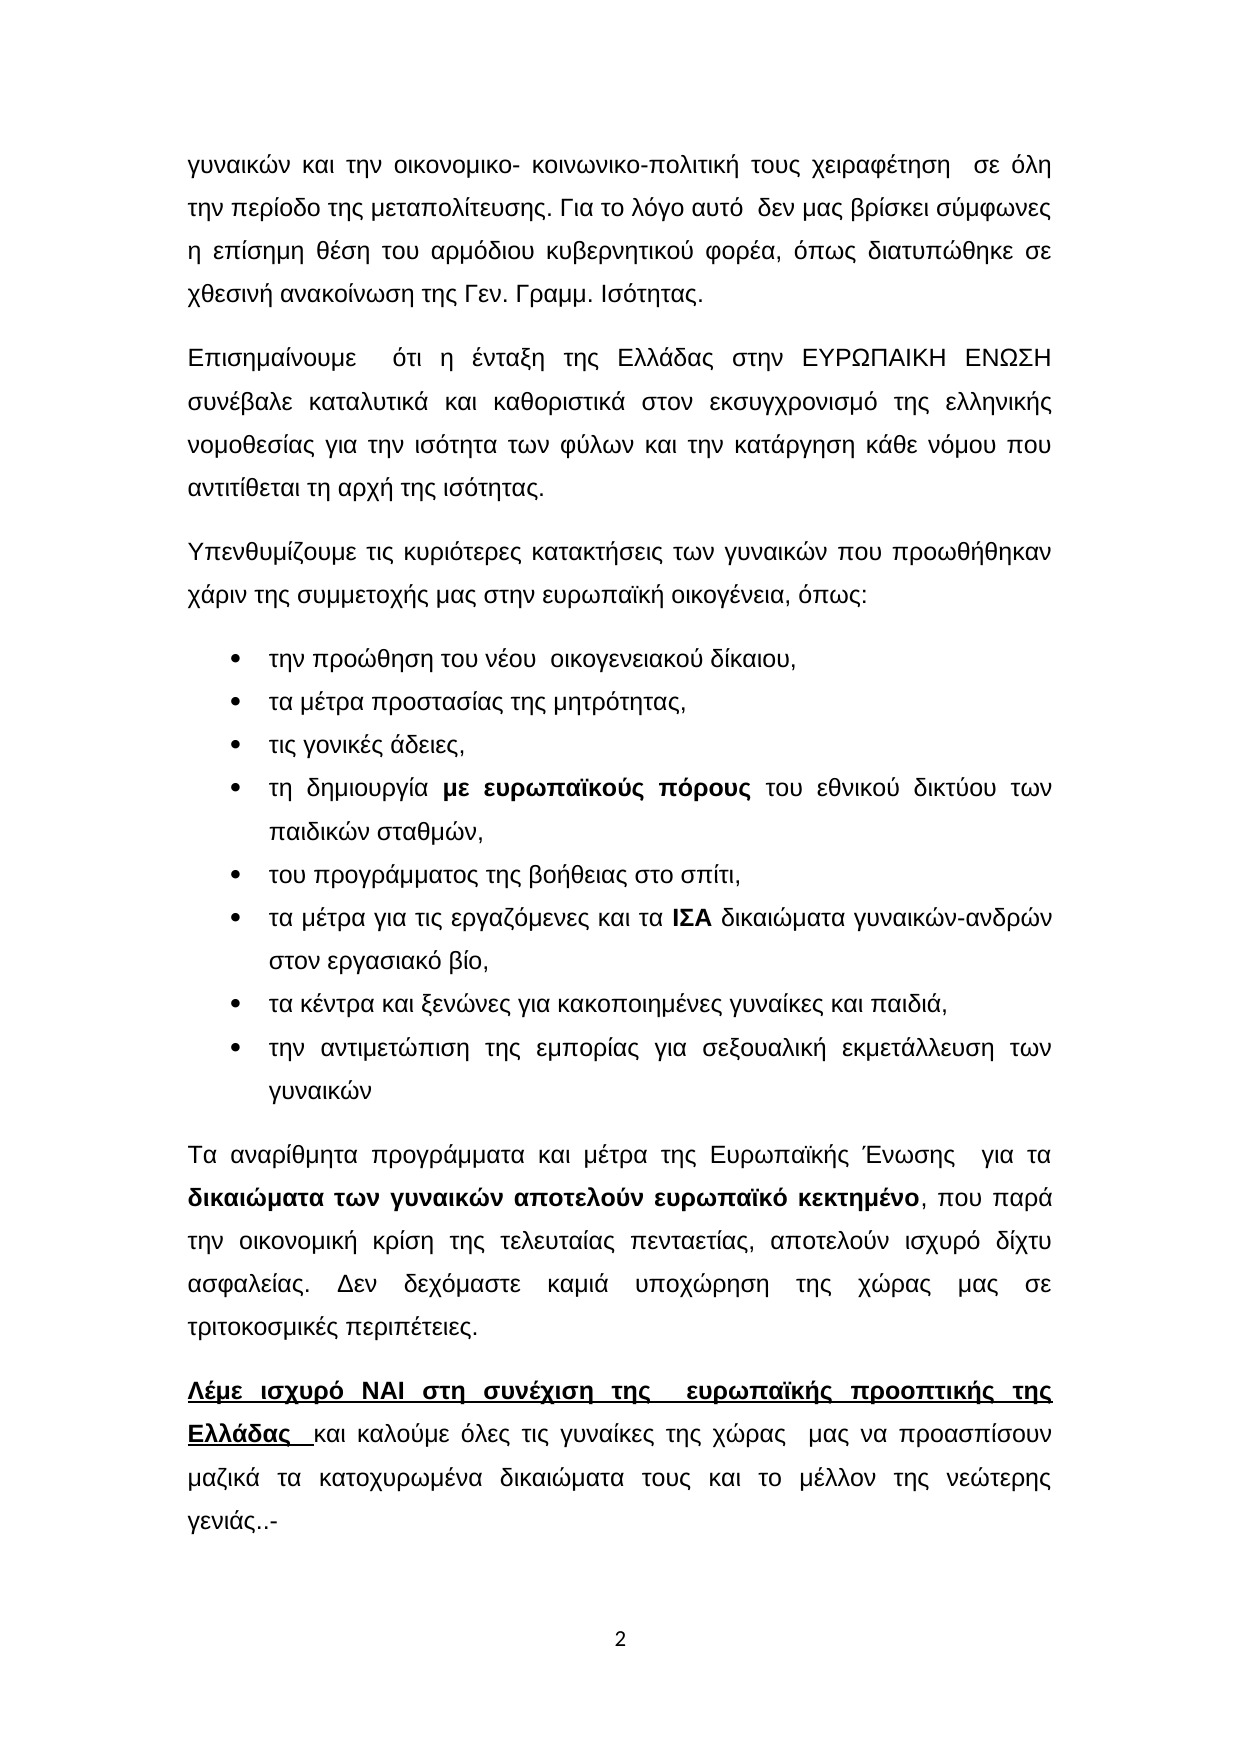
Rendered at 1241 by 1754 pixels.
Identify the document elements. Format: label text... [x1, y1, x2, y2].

text Λέμε ισχυρό ΝΑΙ στη συνέχιση της ευρωπαϊκής προοπτικής της Ελλάδας και καλούμε όλες τις γυναίκες της χώρας μας να προασπίσουν μαζικά τα κατοχυρωμένα δικαιώματα τους και το μέλλον της νεώτερης γενιάς..- [187, 1376, 1053, 1401]
text Τα αναρίθμητα προγράμματα και μέτρα της Ευρωπαϊκής Ένωσης για τα δικαιώματα των γυναικών αποτελούν ευρωπαϊκό κεκτημένο, που παρά την οικονομική κρίση της τελευταίας πενταετίας, αποτελούν ισχυρό δίχτυ ασφαλείας. Δεν δεχόμαστε καμιά υποχώρηση της χώρας μας σε τριτοκοσμικές περιπέτειες. [187, 1140, 1053, 1341]
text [187, 150, 1053, 308]
text Λέμε ισχυρό ΝΑΙ στη συνέχιση της ευρωπαϊκής προοπτικής της Ελλάδας και καλούμε όλες τις γυναίκες της χώρας μας να προασπίσουν μαζικά τα κατοχυρωμένα δικαιώματα τους και το μέλλον της νεώτερης γενιάς..- [187, 1402, 1053, 1534]
list τα μέτρα προστασίας της μητρότητας, [231, 687, 1053, 716]
list την προώθηση του νέου οικογενειακού δίκαιου, [231, 644, 1053, 673]
list τη δημιουργία με ευρωπαϊκούς πόρους του εθνικού δικτύου των παιδικών σταθμών, [231, 773, 1053, 845]
text Επισημαίνουμε ότι η ένταξη της Ελλάδας στην ΕΥΡΩΠΑΙΚΗ ΕΝΩΣΗ συνέβαλε καταλυτικά και καθοριστικά στον εκσυγχρονισμό της ελληνικής νομοθεσίας για την ισότητα των φύλων και την κατάργηση κάθε νόμου που αντιτίθεται τη αρχή της ισότητας. [187, 343, 1053, 501]
list τα κέντρα και ξενώνες για κακοποιημένες γυναίκες και παιδιά, [231, 989, 1053, 1018]
list την αντιμετώπιση της εμπορίας για σεξουαλική εκμετάλλευση των γυναικών [231, 1033, 1053, 1104]
list τις γονικές άδειες, [231, 730, 1053, 759]
text Υπενθυμίζουμε τις κυριότερες κατακτήσεις των γυναικών που προωθήθηκαν χάριν της συμμετοχής μας στην ευρωπαϊκή οικογένεια, όπως: [187, 537, 1053, 608]
list του προγράμματος της βοήθειας στο σπίτι, [231, 860, 1053, 889]
list τα μέτρα για τις εργαζόμενες και τα ΙΣΑ δικαιώματα γυναικών-ανδρών στον εργασιακό βίο, [231, 903, 1053, 975]
